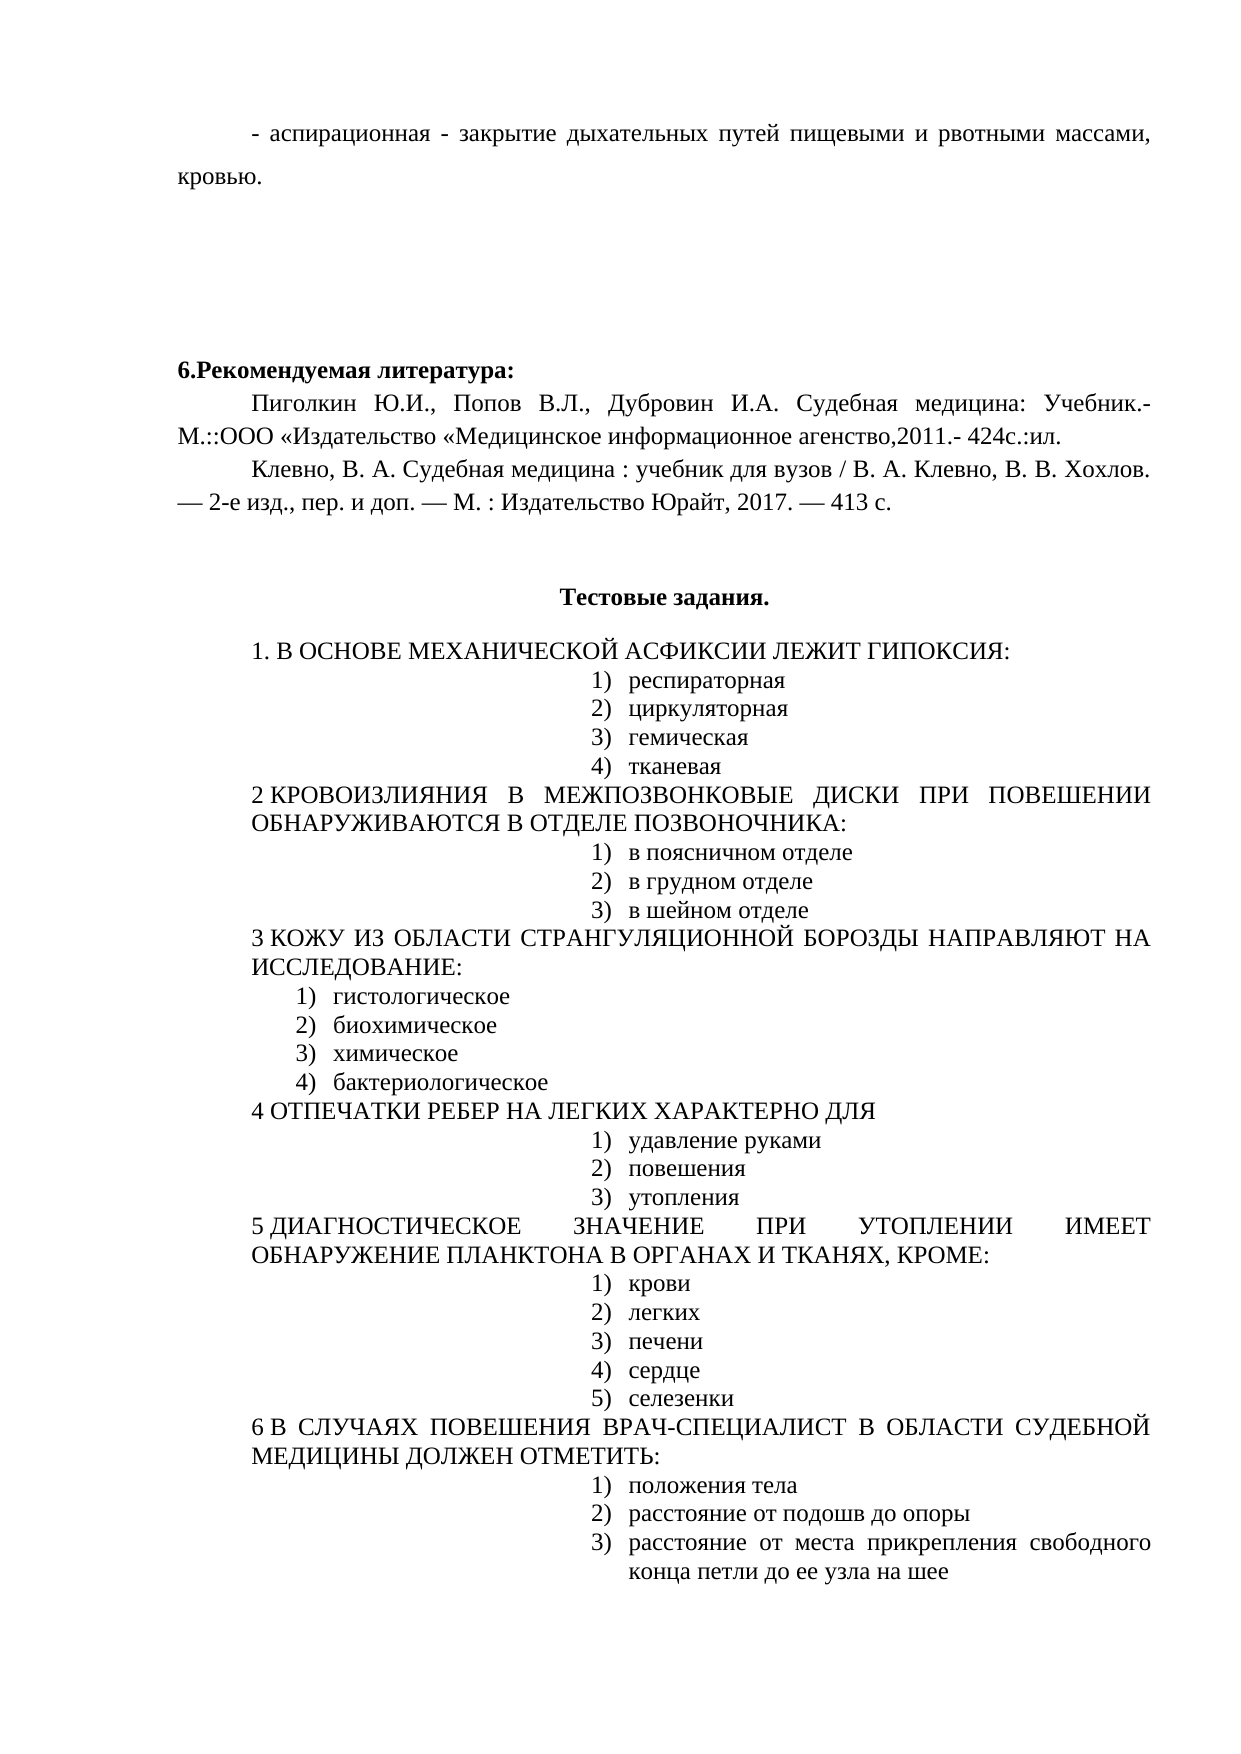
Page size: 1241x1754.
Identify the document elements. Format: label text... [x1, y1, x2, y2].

list повешения [591, 1153, 1152, 1182]
text Пиголкин Ю.И., Попов В.Л., Дубровин И.А. Судебная медицина: Учебник.-М.::ООО «Издательство «Медицинское информационное агенство,2011.- 424с.:ил. [177, 388, 1152, 450]
text Тестовые задания. [177, 582, 1152, 611]
text 2 КРОВОИЗЛИЯНИЯ В МЕЖПОЗВОНКОВЫЕ ДИСКИ ПРИ ПОВЕШЕНИИ ОБНАРУЖИВАЮТСЯ В ОТДЕЛЕ ПОЗВОНОЧНИКА: [251, 780, 1152, 837]
list в шейном отделе [591, 895, 1152, 923]
text 1. В ОСНОВЕ МЕХАНИЧЕСКОЙ АСФИКСИИ ЛЕЖИТ ГИПОКСИЯ: [251, 636, 1152, 665]
text 6.Рекомендуемая литература: [177, 355, 1152, 384]
text - аспирационная - закрытие дыхательных путей пищевыми и рвотными массами, кровью. [177, 118, 1152, 190]
list расстояние от места прикрепления свободного конца петли до ее узла на шее [591, 1527, 1152, 1585]
list циркуляторная [591, 693, 1152, 722]
list респираторная [591, 665, 1152, 693]
list сердце [591, 1355, 1152, 1383]
list гистологическое [295, 981, 1152, 1010]
text 4 ОТПЕЧАТКИ РЕБЕР НА ЛЕГКИХ ХАРАКТЕРНО ДЛЯ [251, 1096, 1152, 1125]
list расстояние от подошв до опоры [591, 1498, 1152, 1527]
list утопления [591, 1182, 1152, 1211]
list биохимическое [295, 1010, 1152, 1038]
list химическое [295, 1038, 1152, 1067]
text 6 В СЛУЧАЯХ ПОВЕШЕНИЯ ВРАЧ-СПЕЦИАЛИСТ В ОБЛАСТИ СУДЕБНОЙ МЕДИЦИНЫ ДОЛЖЕН ОТМЕТИТЬ: [251, 1412, 1152, 1470]
text 5 ДИАГНОСТИЧЕСКОЕ ЗНАЧЕНИЕ ПРИ УТОПЛЕНИИ ИМЕЕТ ОБНАРУЖЕНИЕ ПЛАНКТОНА В ОРГАНАХ И ТКАНЯХ, КРОМЕ: [251, 1211, 1152, 1268]
list печени [591, 1326, 1152, 1355]
list гемическая [591, 722, 1152, 751]
list тканевая [591, 751, 1152, 780]
list в грудном отделе [591, 866, 1152, 895]
list бактериологическое [295, 1067, 1152, 1096]
list легких [591, 1297, 1152, 1326]
text Клевно, В. А. Судебная медицина : учебник для вузов / В. А. Клевно, В. В. Хохлов. — 2-е изд., пер. и доп. — М. : Издательство Юрайт, 2017. — 413 с. [177, 454, 1152, 516]
list положения тела [591, 1470, 1152, 1498]
list крови [591, 1268, 1152, 1297]
list селезенки [591, 1383, 1152, 1412]
list в поясничном отделе [591, 837, 1152, 866]
list удавление руками [591, 1125, 1152, 1153]
text 3 КОЖУ ИЗ ОБЛАСТИ СТРАНГУЛЯЦИОННОЙ БОРОЗДЫ НАПРАВЛЯЮТ НА ИССЛЕДОВАНИЕ: [251, 923, 1152, 981]
